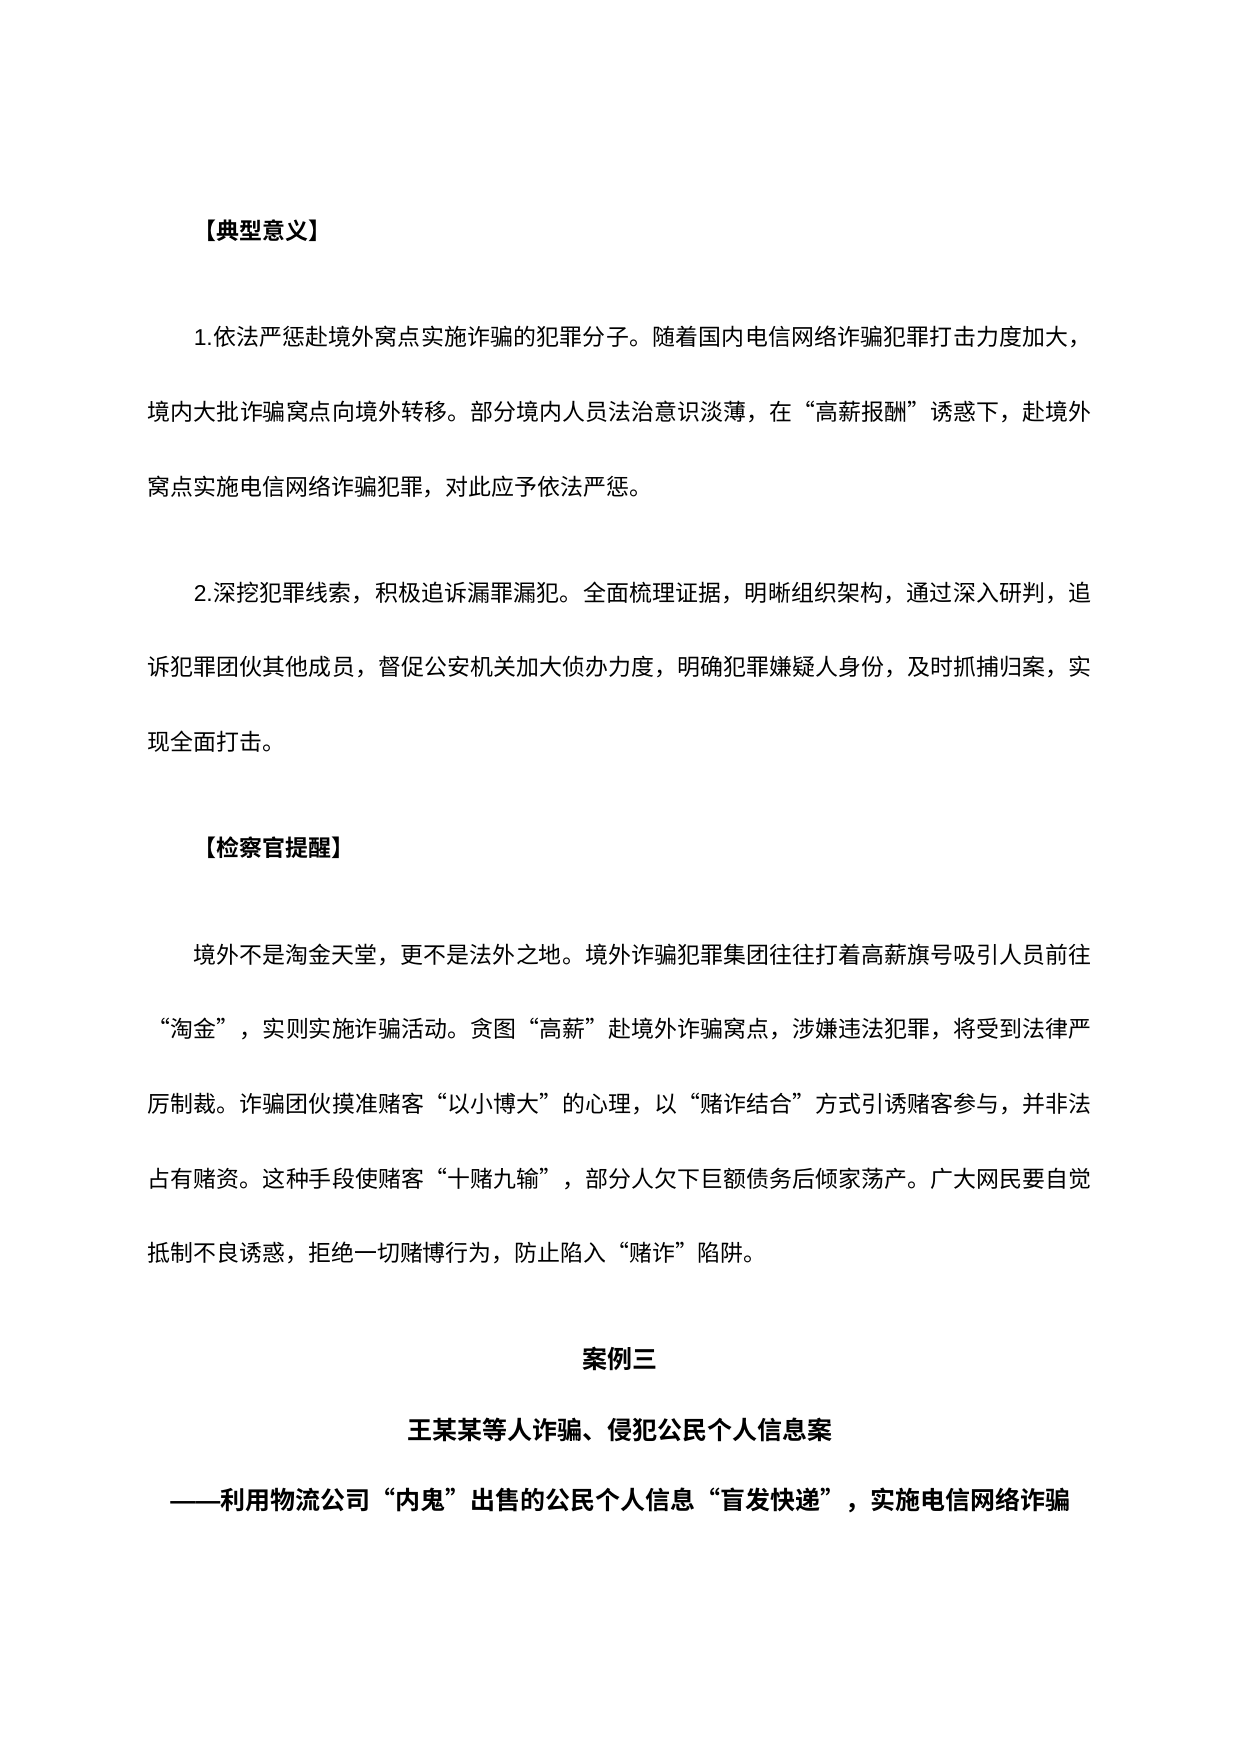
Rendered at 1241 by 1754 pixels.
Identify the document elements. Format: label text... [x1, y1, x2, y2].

text 1.依法严惩赴境外窝点实施诈骗的犯罪分子。随着国内电信网络诈骗犯罪打击力度加大，境内大批诈骗窝点向境外转移。部分境内人员法治意识淡薄，在“高薪报酬”诱惑下，赴境外窝点实施电信网络诈骗犯罪，对此应予依法严惩。 [148, 303, 1092, 517]
text ——利用物流公司“内鬼”出售的公民个人信息“盲发快递”，实施电信网络诈骗 [148, 1466, 1092, 1531]
text 2.深挖犯罪线索，积极追诉漏罪漏犯。全面梳理证据，明晰组织架构，通过深入研判，追诉犯罪团伙其他成员，督促公安机关加大侦办力度，明确犯罪嫌疑人身份，及时抓捕归案，实现全面打击。 [148, 559, 1092, 773]
text 案例三 [148, 1326, 1092, 1391]
text 【检察官提醒】 [148, 814, 1092, 879]
text 境外不是淘金天堂，更不是法外之地。境外诈骗犯罪集团往往打着高薪旗号吸引人员前往“淘金”，实则实施诈骗活动。贪图“高薪”赴境外诈骗窝点，涉嫌违法犯罪，将受到法律严厉制裁。诈骗团伙摸准赌客“以小博大”的心理，以“赌诈结合”方式引诱赌客参与，并非法占有赌资。这种手段使赌客“十赌九输”，部分人欠下巨额债务后倾家荡产。广大网民要自觉抵制不良诱惑，拒绝一切赌博行为，防止陷入“赌诈”陷阱。 [148, 921, 1092, 1284]
text 【典型意义】 [148, 197, 1092, 262]
text 王某某等人诈骗、侵犯公民个人信息案 [148, 1396, 1092, 1461]
